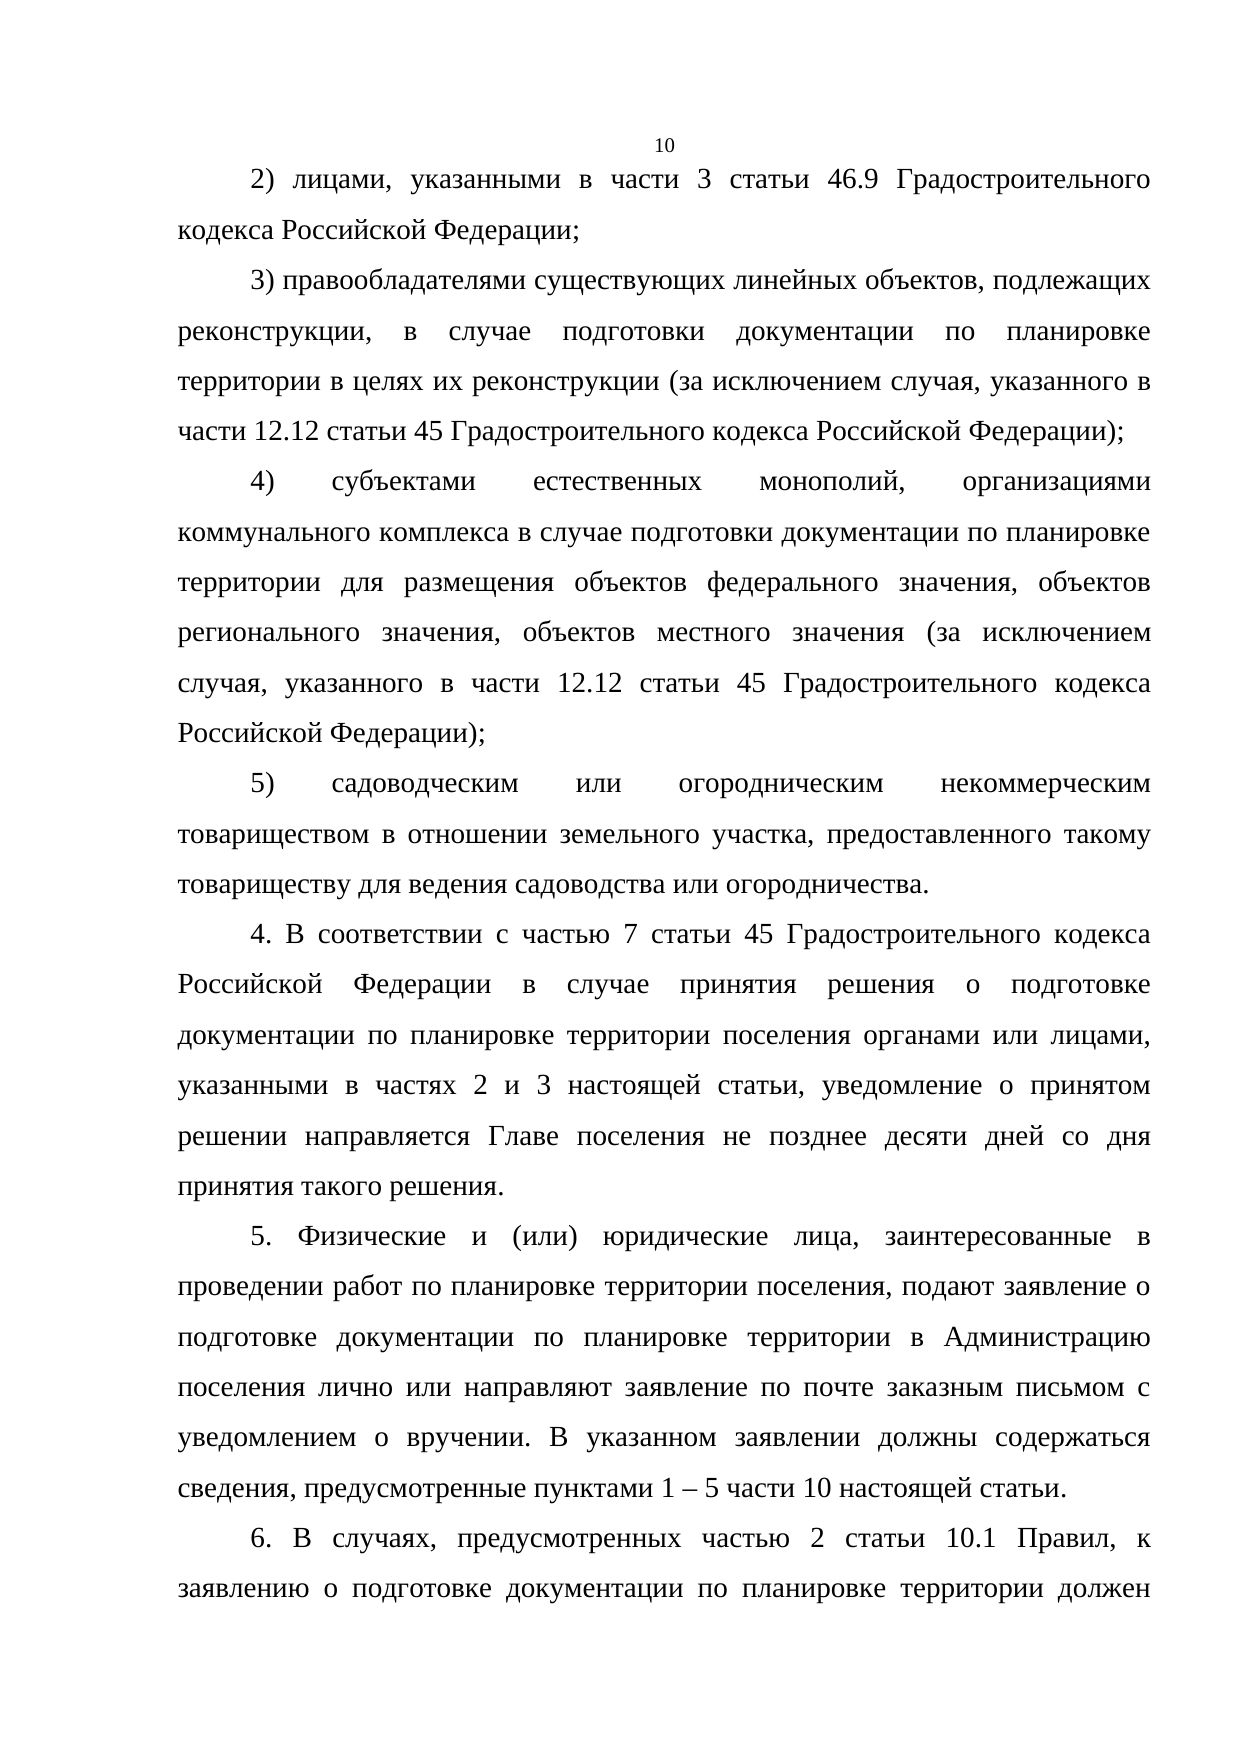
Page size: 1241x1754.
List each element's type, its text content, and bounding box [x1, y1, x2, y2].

text 5. Физические и (или) юридические лица, заинтересованные в проведении работ по планировке территории поселения, подают заявление о подготовке документации по планировке территории в Администрацию поселения лично или направляют заявление по почте заказным письмом с уведомлением о вручении. В указанном заявлении должны содержаться сведения, предусмотренные пунктами 1 – 5 части 10 настоящей статьи. [177, 1218, 1152, 1503]
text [177, 1520, 1152, 1604]
text 4) субъектами естественных монополий, организациями коммунального комплекса в случае подготовки документации по планировке территории для размещения объектов федерального значения, объектов регионального значения, объектов местного значения (за исключением случая, указанного в части 12.12 статьи 45 Градостроительного кодекса Российской Федерации); [177, 463, 1152, 749]
text 5) садоводческим или огородническим некоммерческим товариществом в отношении земельного участка, предоставленного такому товариществу для ведения садоводства или огородничества. [177, 765, 1152, 899]
text 4. В соответствии с частью 7 статьи 45 Градостроительного кодекса Российской Федерации в случае принятия решения о подготовке документации по планировке территории поселения органами или лицами, указанными в частях 2 и 3 настоящей статьи, уведомление о принятом решении направляется Главе поселения не позднее десяти дней со дня принятия такого решения. [177, 916, 1152, 1201]
text 3) правообладателями существующих линейных объектов, подлежащих реконструкции, в случае подготовки документации по планировке территории в целях их реконструкции (за исключением случая, указанного в части 12.12 статьи 45 Градостроительного кодекса Российской Федерации); [177, 262, 1152, 447]
text 2) лицами, указанными в части 3 статьи 46.9 Градостроительного кодекса Российской Федерации; [177, 162, 1152, 246]
